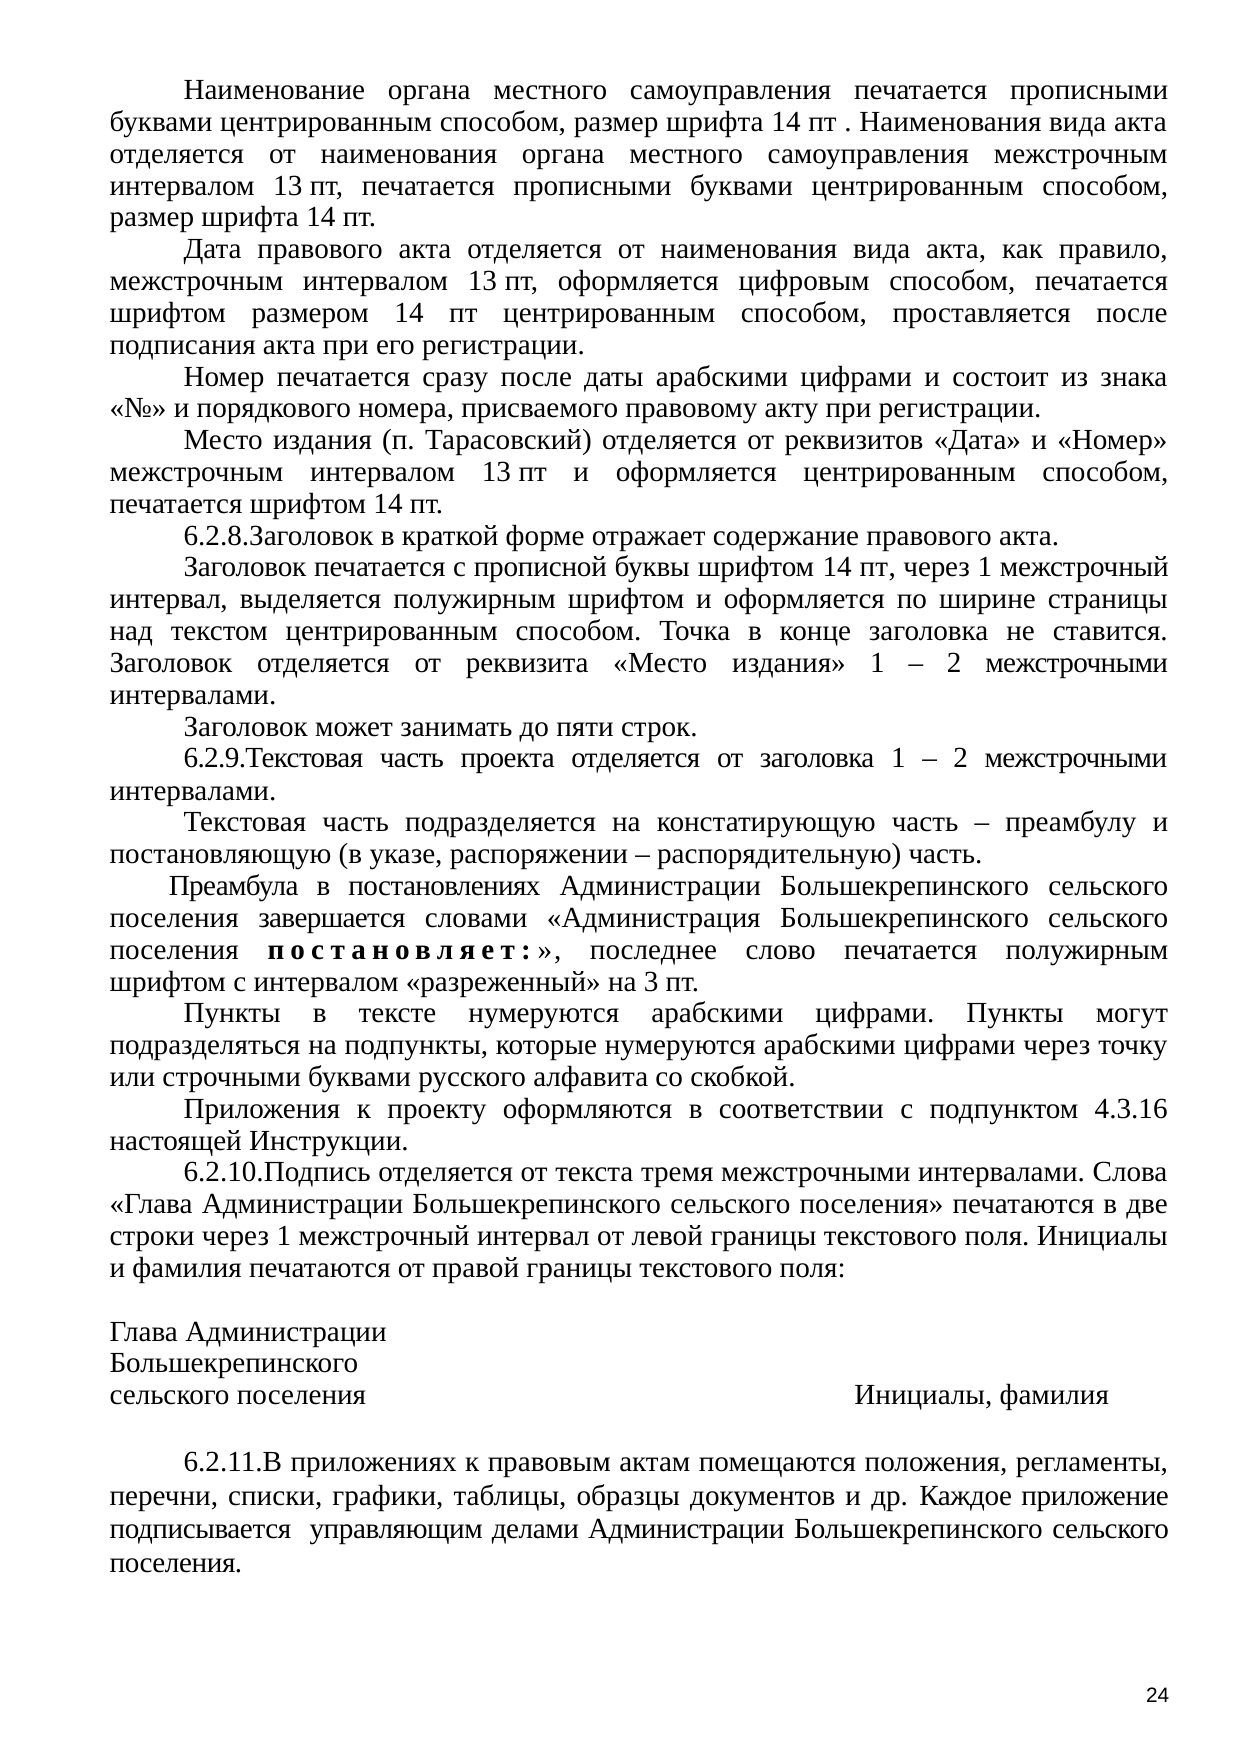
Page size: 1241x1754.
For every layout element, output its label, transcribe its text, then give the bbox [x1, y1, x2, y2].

text 6.2.10.Подпись отделяется от текста тремя межстрочными интервалами. Слова «Глава Администрации Большекрепинского сельского поселения» печатаются в две строки через 1 межстрочный интервал от левой границы текстового поля. Инициалы и фамилия печатаются от правой границы текстового поля: [109, 1156, 1169, 1284]
text Глава Администрации [109, 1316, 1169, 1347]
text Преамбула в постановлениях Администрации Большекрепинского сельского поселения завершается словами «Администрация Большекрепинского сельского поселения постановляет:», последнее слово печатается полужирным шрифтом с интервалом «разреженный» на 3 пт. [109, 870, 1169, 997]
text 6.2.11.В приложениях к правовым актам помещаются положения, регламенты, перечни, списки, графики, таблицы, образцы документов и др. Каждое приложение подписывается управляющим делами Администрации Большекрепинского сельского поселения. [109, 1444, 1169, 1578]
text 6.2.8.Заголовок в краткой форме отражает содержание правового акта. [109, 520, 1169, 551]
text Заголовок печатается с прописной буквы шрифтом 14 пт, через 1 межстрочный интервал, выделяется полужирным шрифтом и оформляется по ширине страницы над текстом центрированным способом. Точка в конце заголовка не ставится. Заголовок отделяется от реквизита «Место издания» 1 – 2 межстрочными интервалами. [109, 551, 1169, 711]
text Дата правового акта отделяется от наименования вида акта, как правило, межстрочным интервалом 13 пт, оформляется цифровым способом, печатается шрифтом размером 14 пт центрированным способом, проставляется после подписания акта при его регистрации. [109, 233, 1169, 361]
text Наименование органа местного самоуправления печатается прописными буквами центрированным способом, размер шрифта 14 пт . Наименования вида акта отделяется от наименования органа местного самоуправления межстрочным интервалом 13 пт, печатается прописными буквами центрированным способом, размер шрифта 14 пт. [109, 74, 1169, 233]
text 6.2.9.Текстовая часть проекта отделяется от заголовка 1 – 2 межстрочными интервалами. [109, 742, 1169, 806]
text Место издания (п. Тарасовский) отделяется от реквизитов «Дата» и «Номер» межстрочным интервалом 13 пт и оформляется центрированным способом, печатается шрифтом 14 пт. [109, 424, 1169, 520]
text Приложения к проекту оформляются в соответствии с подпунктом 4.3.16 настоящей Инструкции. [109, 1093, 1169, 1156]
text Заголовок может занимать до пяти строк. [109, 711, 1169, 742]
text Пункты в тексте нумеруются арабскими цифрами. Пункты могут подразделяться на подпункты, которые нумеруются арабскими цифрами через точку или строчными буквами русского алфавита со скобкой. [109, 997, 1169, 1093]
text Большекрепинского [109, 1347, 1169, 1379]
text Текстовая часть подразделяется на констатирующую часть – преамбулу и постановляющую (в указе, распоряжении – распорядительную) часть. [109, 806, 1169, 870]
text сельского поселения Инициалы, фамилия [109, 1379, 1169, 1411]
text Номер печатается сразу после даты арабскими цифрами и состоит из знака «№» и порядкового номера, присваемого правовому акту при регистрации. [109, 361, 1169, 424]
